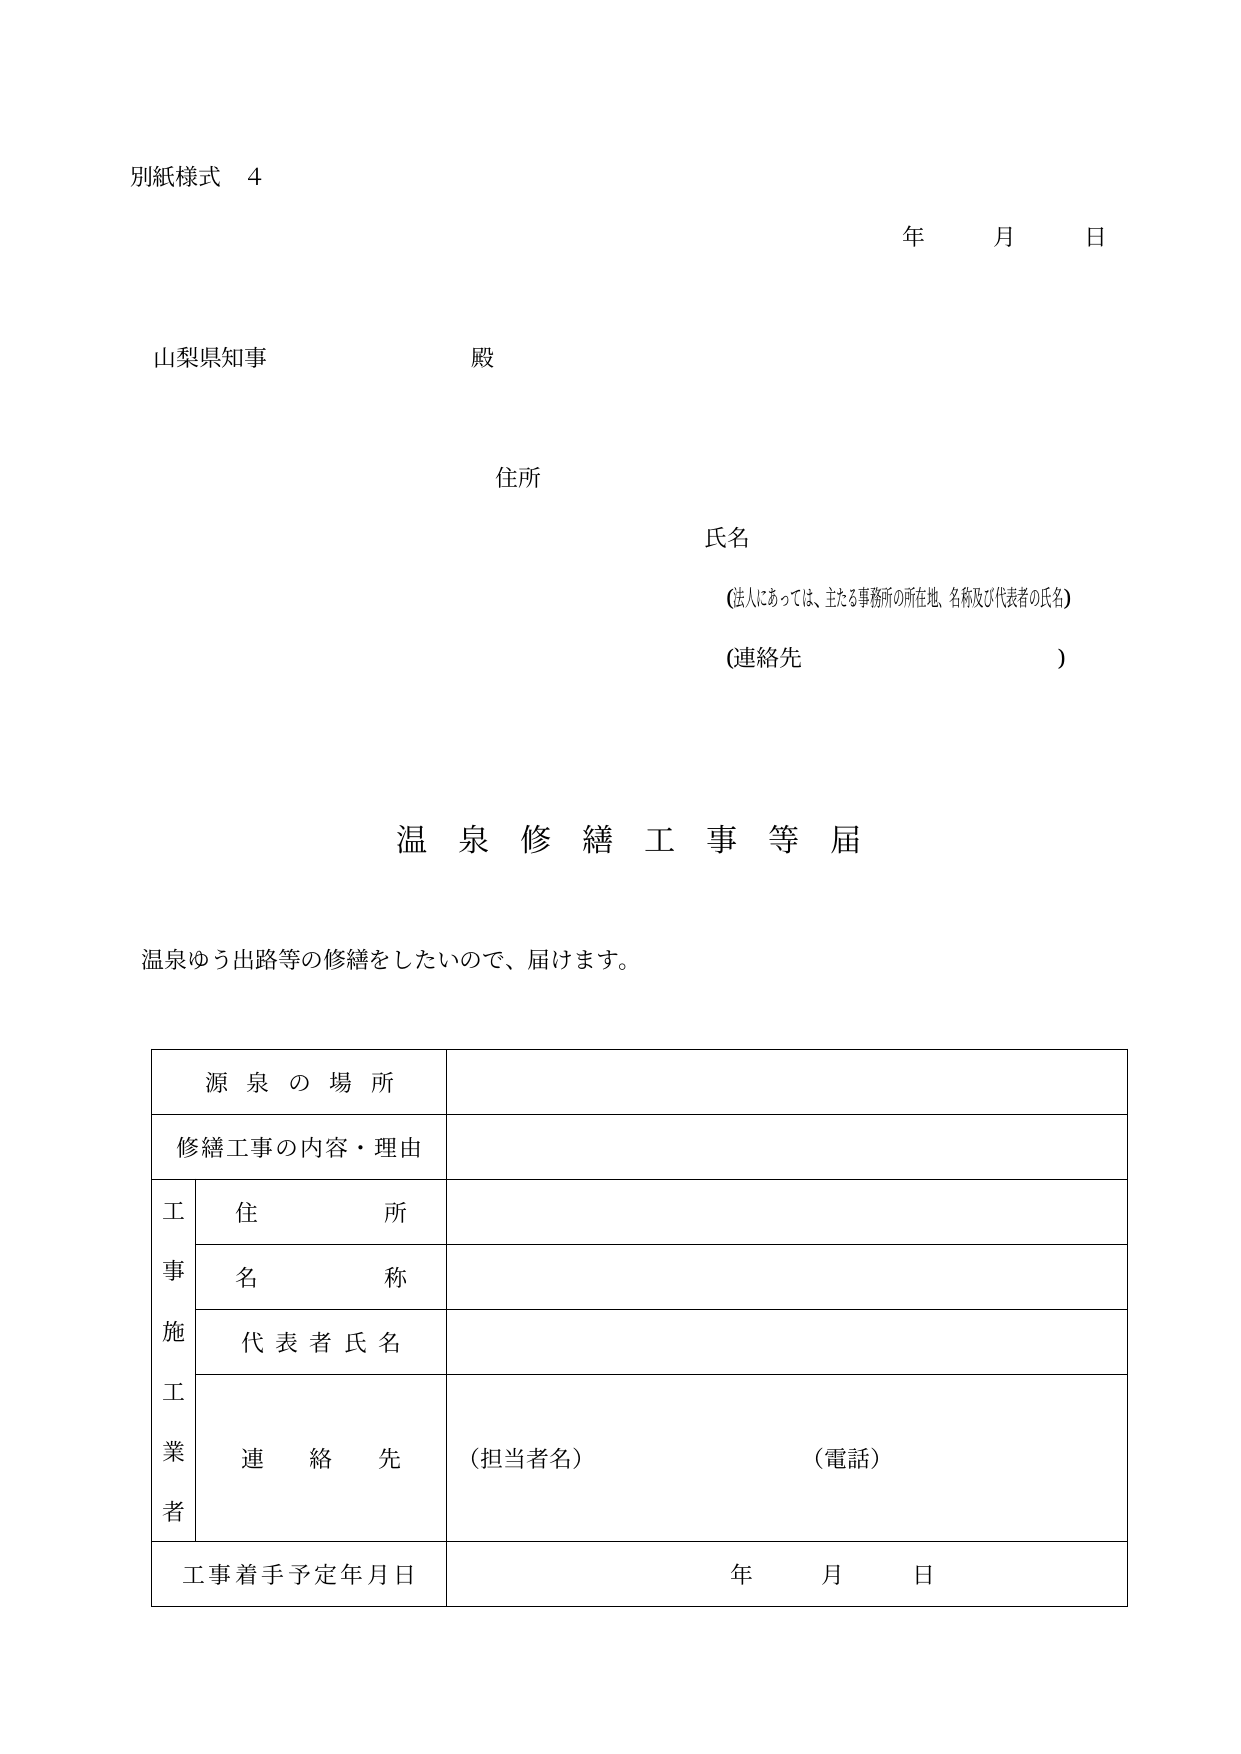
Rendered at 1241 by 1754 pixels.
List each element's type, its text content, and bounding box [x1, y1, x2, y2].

table_header 源泉の場所 [152, 1050, 446, 1113]
table_cell [447, 1245, 1127, 1308]
table_cell （担当者名） （電話） [447, 1375, 1127, 1541]
text (連絡先 ) [613, 627, 1128, 687]
table_cell 住 所 [196, 1180, 446, 1243]
table_cell 修繕工事の内容・理由 [152, 1115, 446, 1178]
table_cell 工事施工業者 [152, 1180, 195, 1541]
table_cell 年 月 日 [447, 1542, 1127, 1606]
text (法人にあっては､主たる事務所の所在地、名称及び代表者の氏名) [613, 567, 1128, 627]
text 住所 [130, 446, 1128, 507]
table_cell [447, 1180, 1127, 1243]
table_header [447, 1050, 1127, 1113]
table_cell [447, 1115, 1127, 1178]
table_cell 工事着手予定年月日 [152, 1542, 446, 1606]
text 温泉ゆう出路等の修繕をしたいので、届けます。 [130, 928, 1128, 988]
text 氏名 [130, 507, 1128, 567]
table_cell 連 絡 先 [196, 1375, 446, 1541]
text 年 月 日 [130, 206, 1128, 266]
text 別紙様式 ４ [130, 145, 1128, 206]
table_cell 代表者氏名 [196, 1310, 446, 1373]
table_cell [447, 1310, 1127, 1373]
table_cell 名 称 [196, 1245, 446, 1308]
text 山梨県知事 殿 [130, 326, 1128, 386]
text 温 泉 修 繕 工 事 等 届 [130, 808, 1128, 868]
